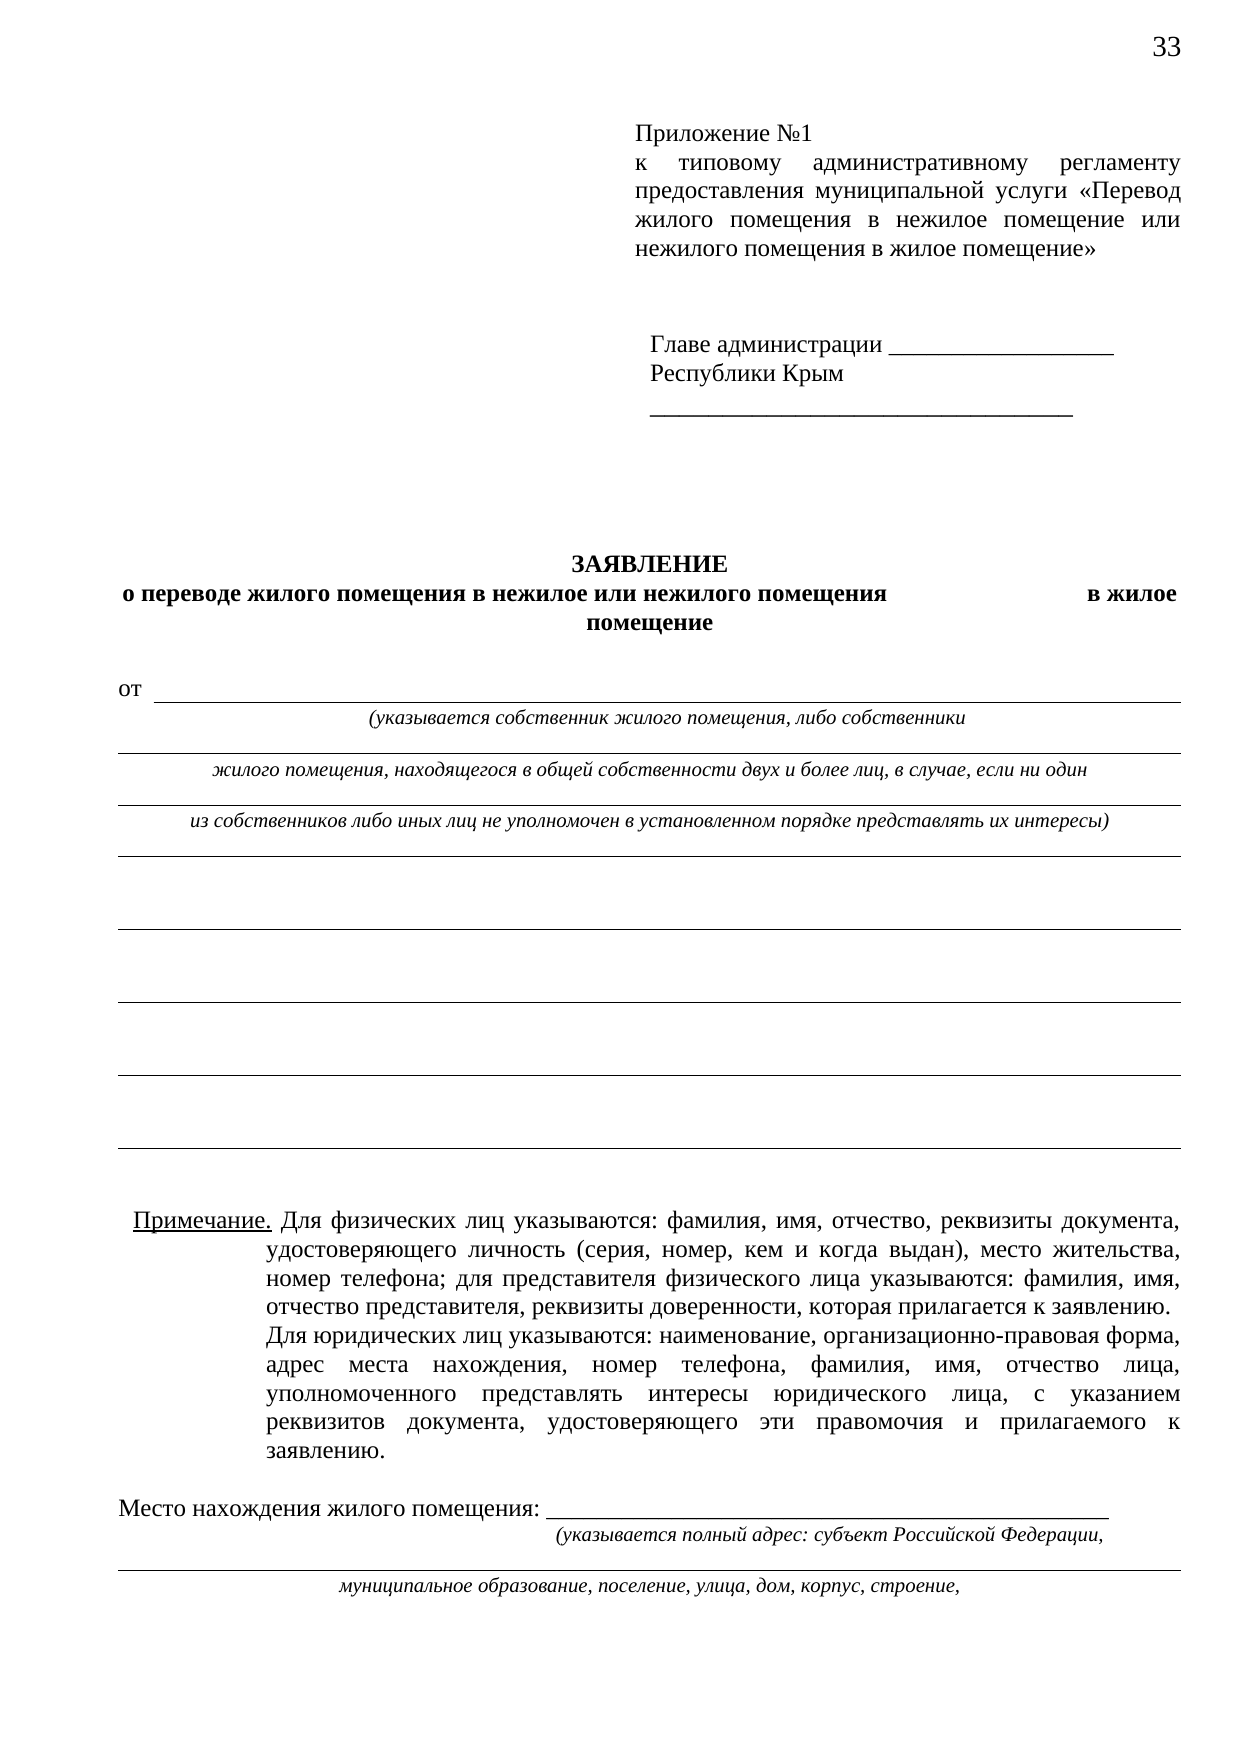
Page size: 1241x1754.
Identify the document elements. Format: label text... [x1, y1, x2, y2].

text Для юридических лиц указываются: наименование, организационно-правовая форма, адрес места нахождения, номер телефона, фамилия, имя, отчество лица, уполномоченного представлять интересы юридического лица, с указанием реквизитов документа, удостоверяющего эти правомочия и прилагаемого к заявлению. [266, 1320, 1181, 1464]
text из собственников либо иных лиц не уполномочен в установленном порядке представлять их интересы) [118, 806, 1181, 832]
text муниципальное образование, поселение, улица, дом, корпус, строение, [118, 1571, 1181, 1597]
text Примечание. Для физических лиц указываются: фамилия, имя, отчество, реквизиты документа, удостоверяющего личность (серия, номер, кем и когда выдан), место жительства, номер телефона; для представителя физического лица указываются: фамилия, имя, отчество представителя, реквизиты доверенности, которая прилагается к заявлению. [133, 1205, 1181, 1320]
text к типовому административному регламенту предоставления муниципальной услуги «Перевод жилого помещения в нежилое помещение или нежилого помещения в жилое помещение» [635, 147, 1181, 262]
text от [118, 673, 1181, 702]
text Место нахождения жилого помещения: _____________________________________________ [118, 1493, 1181, 1521]
text Республики Крым [650, 358, 1181, 386]
text Приложение №1 [635, 118, 1181, 147]
text Главе администрации __________________ [650, 329, 1181, 358]
text Заявление о переводе жилого помещения в нежилое или нежилого помещения в жилое помещение [118, 549, 1181, 636]
text жилого помещения, находящегося в общей собственности двух и более лиц, в случае, если ни один [118, 754, 1181, 781]
text (указывается собственник жилого помещения, либо собственники [153, 703, 1181, 729]
text _____________________________ [650, 386, 1181, 420]
text (указывается полный адрес: субъект Российской Федерации, [118, 1521, 1181, 1546]
